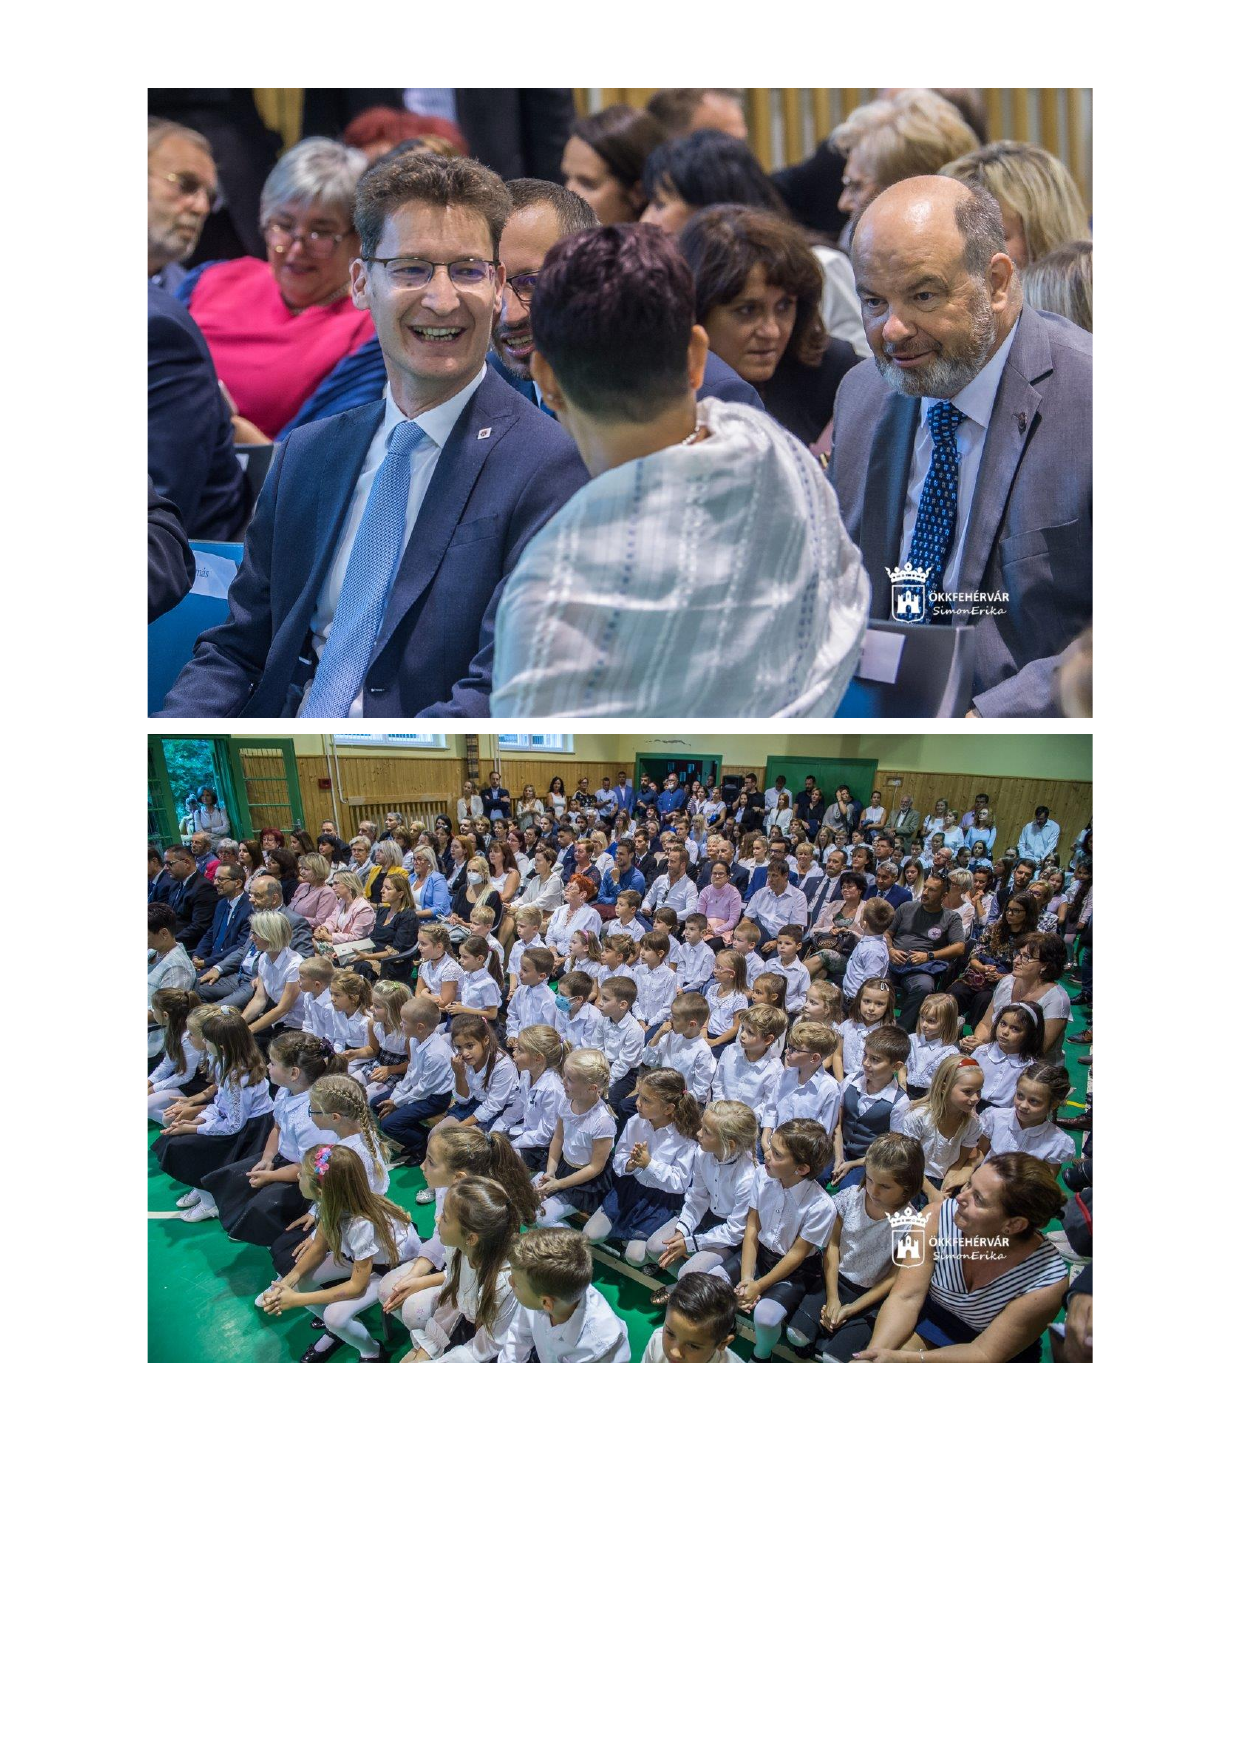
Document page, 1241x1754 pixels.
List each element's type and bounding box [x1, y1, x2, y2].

picture [147, 88, 1093, 718]
picture [147, 734, 1093, 1363]
